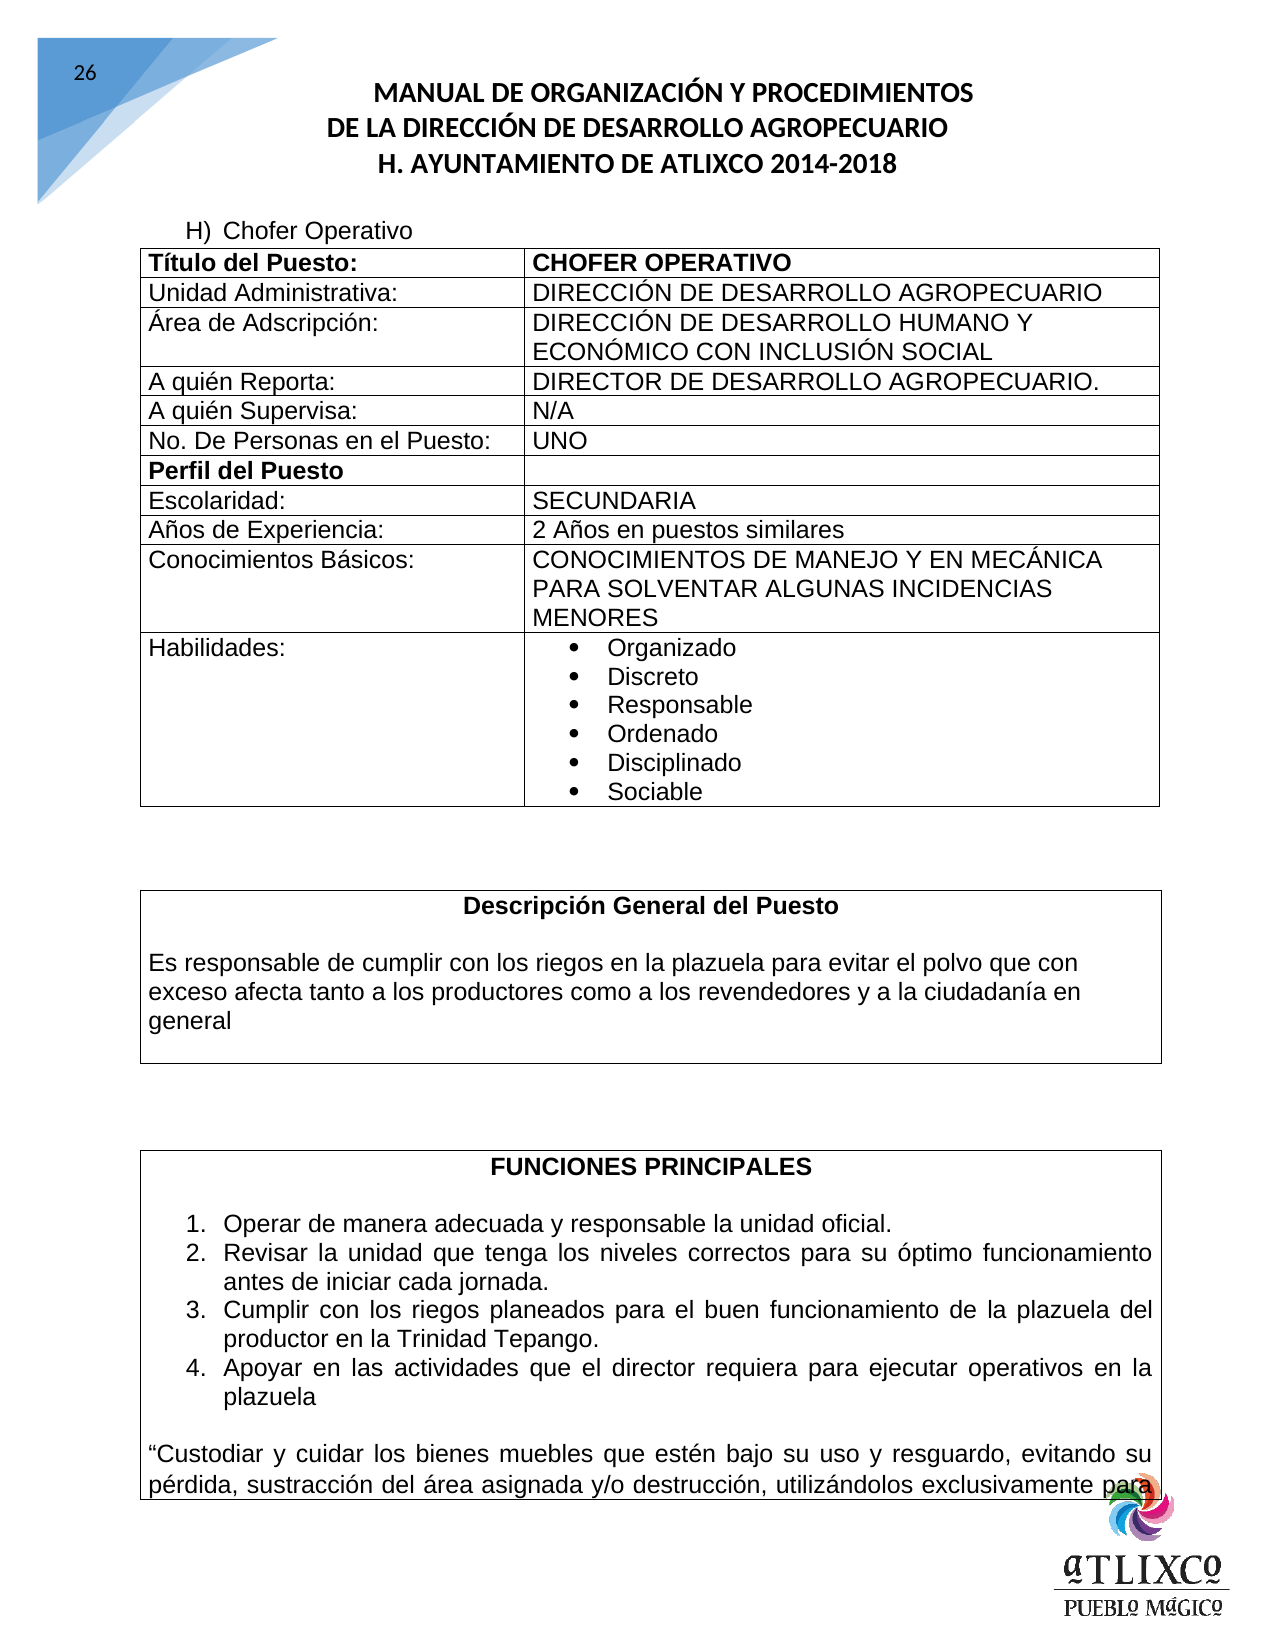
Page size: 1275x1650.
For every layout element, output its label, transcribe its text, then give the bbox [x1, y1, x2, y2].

table_cell DIRECCIÓN DE DESARROLLO HUMANO Y ECONÓMICO CON INCLUSIÓN SOCIAL [525, 308, 1159, 366]
picture [37, 37, 279, 206]
table_cell A quién Supervisa: [141, 396, 524, 425]
table_cell DIRECTOR DE DESARROLLO AGROPECUARIO. [525, 367, 1159, 395]
table_cell Conocimientos Básicos: [141, 545, 524, 632]
table_cell [525, 456, 1159, 485]
table_cell 2 Años en puestos similares [525, 516, 1159, 544]
table_cell Organizado Discreto Responsable Ordenado Disciplinado Sociable [525, 633, 1159, 806]
table_header Descripción General del Puesto Es responsable de cumplir con los riegos en la plazuela para evitar el polvo que con exceso afecta tanto a los productores como a los revendedores y a la ciudadanía en general [141, 891, 1161, 1063]
table_cell Unidad Administrativa: [141, 278, 524, 307]
table_cell SECUNDARIA [525, 486, 1159, 514]
table_cell UNO [525, 426, 1159, 455]
table_cell N/A [525, 396, 1159, 425]
table_cell DIRECCIÓN DE DESARROLLO AGROPECUARIO [525, 278, 1159, 307]
table_header Título del Puesto: [141, 249, 524, 277]
table_header CHOFER OPERATIVO [525, 249, 1159, 277]
subtitle Chofer Operativo [185, 216, 1127, 245]
table_cell Área de Adscripción: [141, 308, 524, 366]
table_cell Habilidades: [141, 633, 524, 806]
table_cell CONOCIMIENTOS DE MANEJO Y EN MECÁNICA PARA SOLVENTAR ALGUNAS INCIDENCIAS MENORES [525, 545, 1159, 632]
table_cell No. De Personas en el Puesto: [141, 426, 524, 455]
picture [1053, 1473, 1230, 1616]
table_cell Escolaridad: [141, 486, 524, 514]
table_cell Años de Experiencia: [141, 516, 524, 544]
table_cell A quién Reporta: [141, 367, 524, 395]
table_cell Perfil del Puesto [141, 456, 524, 485]
